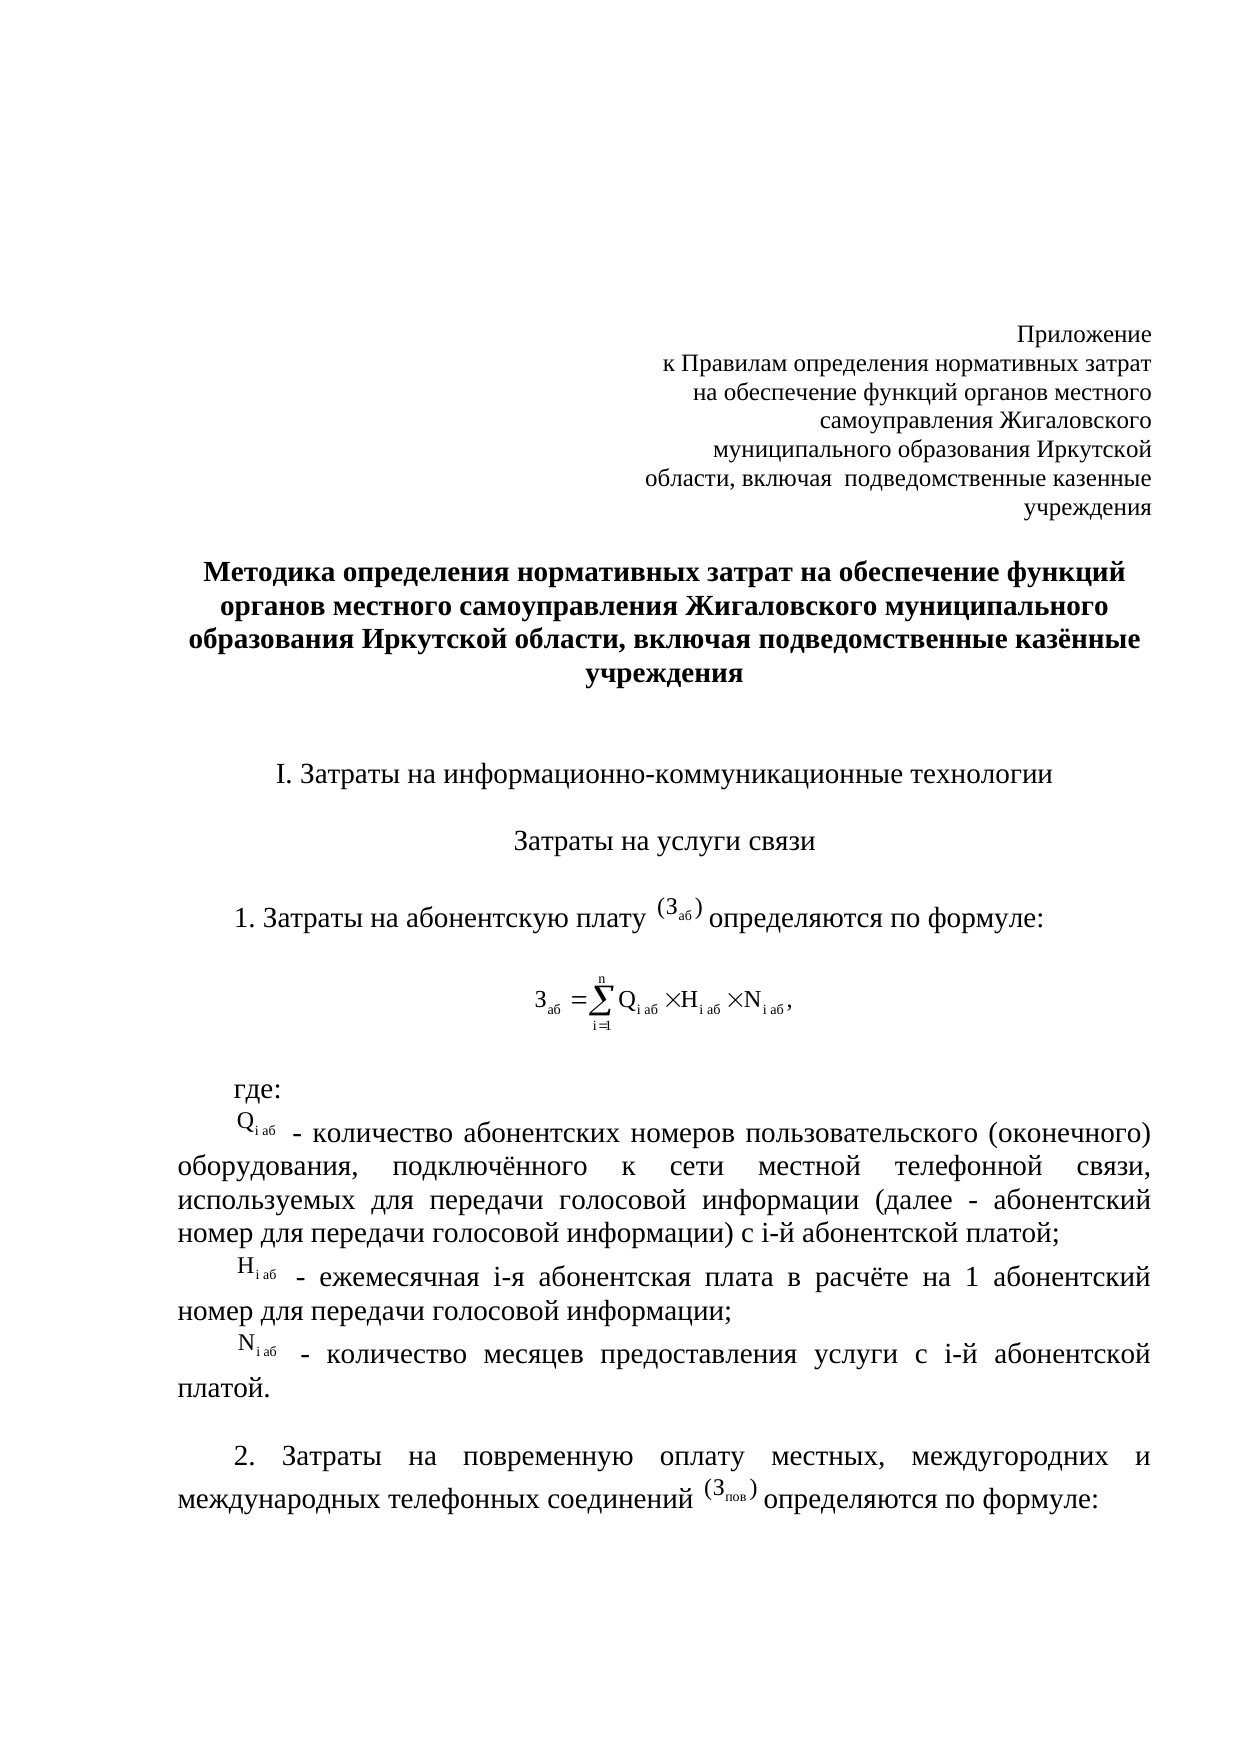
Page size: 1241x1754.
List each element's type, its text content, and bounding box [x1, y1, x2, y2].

text 2. Затраты на повременную оплату местных, междугородних и международных телефонных соединений определяются по формуле: [177, 1438, 1152, 1515]
text - количество месяцев предоставления услуги с i-й абонентской платой. [177, 1326, 1152, 1404]
text I. Затраты на информационно-коммуникационные технологии [177, 756, 1152, 789]
text к Правилам определения нормативных затрат на обеспечение функций органов местного самоуправления Жигаловского муниципального образования Иркутской области, включая подведомственные казенные учреждения [635, 348, 1152, 521]
text Затраты на услуги связи [177, 823, 1152, 857]
text где: [177, 1071, 1152, 1105]
text - ежемесячная i-я абонентская плата в расчёте на 1 абонентский номер для передачи голосовой информации; [177, 1249, 1152, 1326]
text Методика определения нормативных затрат на обеспечение функций органов местного самоуправления Жигаловского муниципального образования Иркутской области, включая подведомственные казённые учреждения [177, 554, 1152, 688]
text 1. Затраты на абонентскую плату определяются по формуле: [177, 890, 1152, 934]
text Приложение [177, 319, 1152, 348]
text - количество абонентских номеров пользовательского (оконечного) оборудования, подключённого к сети местной телефонной связи, используемых для передачи голосовой информации (далее - абонентский номер для передачи голосовой информации) с i-й абонентской платой; [177, 1105, 1152, 1249]
